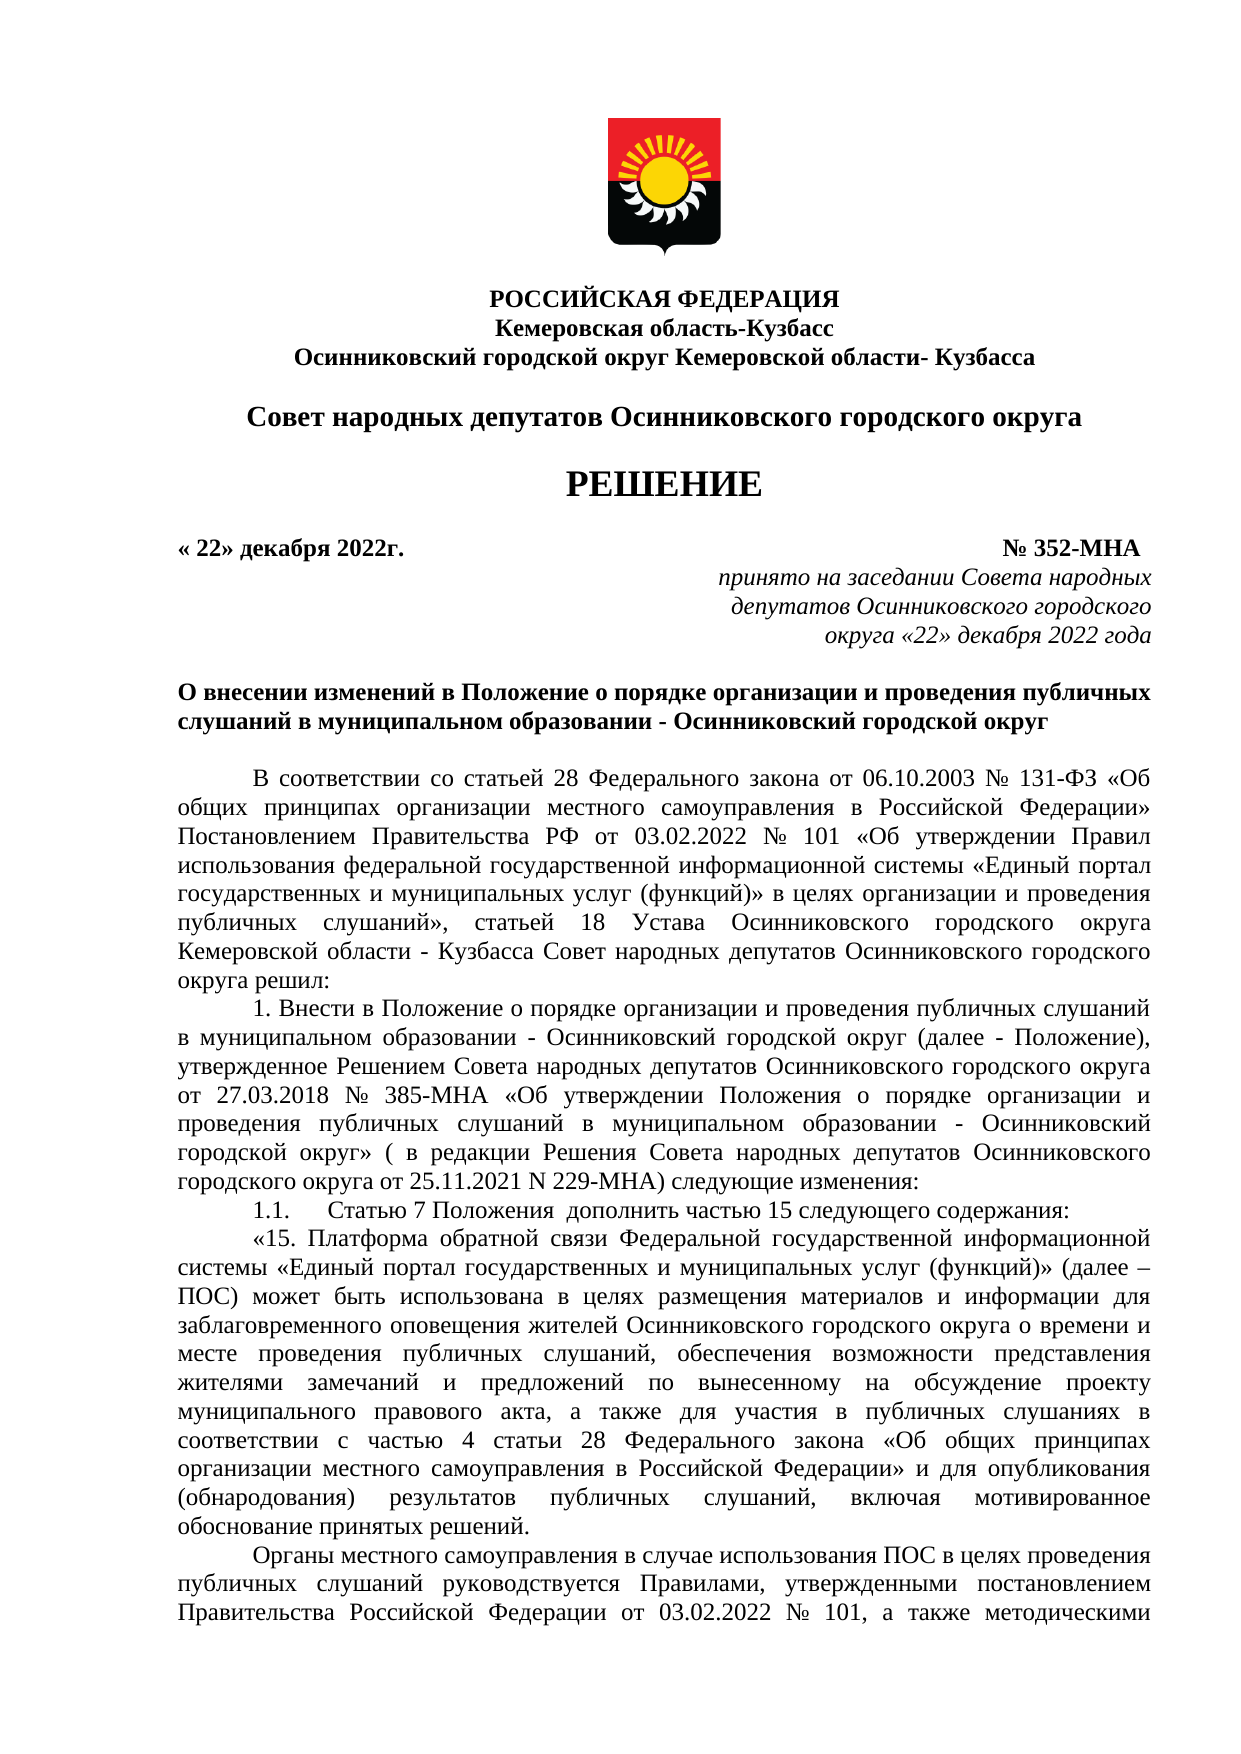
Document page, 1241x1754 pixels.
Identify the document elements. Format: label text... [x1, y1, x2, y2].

text «15. Платформа обратной связи Федеральной государственной информационной системы «Единый портал государственных и муниципальных услуг (функций)» (далее – ПОС) может быть использована в целях размещения материалов и информации для заблаговременного оповещения жителей Осинниковского городского округа о времени и месте проведения публичных слушаний, обеспечения возможности представления жителями замечаний и предложений по вынесенному на обсуждение проекту муниципального правового акта, а также для участия в публичных слушаниях в соответствии с частью 4 статьи 28 Федерального закона «Об общих принципах организации местного самоуправления в Российской Федерации» и для опубликования (обнародования) результатов публичных слушаний, включая мотивированное обоснование принятых решений. [177, 1223, 1152, 1540]
text депутатов Осинниковского городского [177, 591, 1152, 620]
text Кемеровская область-Кузбасс [177, 313, 1152, 342]
text « 22» декабря 2022г. № 352-МНА [177, 533, 1152, 562]
text В соответствии со статьей 28 Федерального закона от 06.10.2003 № 131-ФЗ «Об общих принципах организации местного самоуправления в Российской Федерации» Постановлением Правительства РФ от 03.02.2022 № 101 «Об утверждении Правил использования федеральной государственной информационной системы «Единый портал государственных и муниципальных услуг (функций)» в целях организации и проведения публичных слушаний», статьей 18 Устава Осинниковского городского округа Кемеровской области - Кузбасса Совет народных депутатов Осинниковского городского округа решил: [177, 763, 1152, 993]
subtitle РЕШЕНИЕ [177, 462, 1152, 505]
text 1. Внести в Положение о порядке организации и проведения публичных слушаний в муниципальном образовании - Осинниковский городской округ (далее - Положение), утвержденное Решением Совета народных депутатов Осинниковского городского округа от 27.03.2018 № 385-МНА «Об утверждении Положения о порядке организации и проведения публичных слушаний в муниципальном образовании - Осинниковский городской округ» ( в редакции Решения Совета народных депутатов Осинниковского городского округа от 25.11.2021 N 229-МНА) следующие изменения: [177, 993, 1152, 1195]
text принято на заседании Совета народных [177, 562, 1152, 591]
text округа «22» декабря 2022 года [177, 620, 1152, 648]
text 1.1. Статью 7 Положения дополнить частью 15 следующего содержания: [177, 1195, 1152, 1223]
text Осинниковский городской округ Кемеровской области- Кузбасса [177, 342, 1152, 371]
text О внесении изменений в Положение о порядке организации и проведения публичных слушаний в муниципальном образовании - Осинниковский городской округ [177, 677, 1152, 735]
text РОССИЙСКАЯ ФЕДЕРАЦИЯ [177, 284, 1152, 313]
picture [608, 118, 721, 256]
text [177, 1540, 1152, 1626]
text Совет народных депутатов Осинниковского городского округа [177, 399, 1152, 433]
